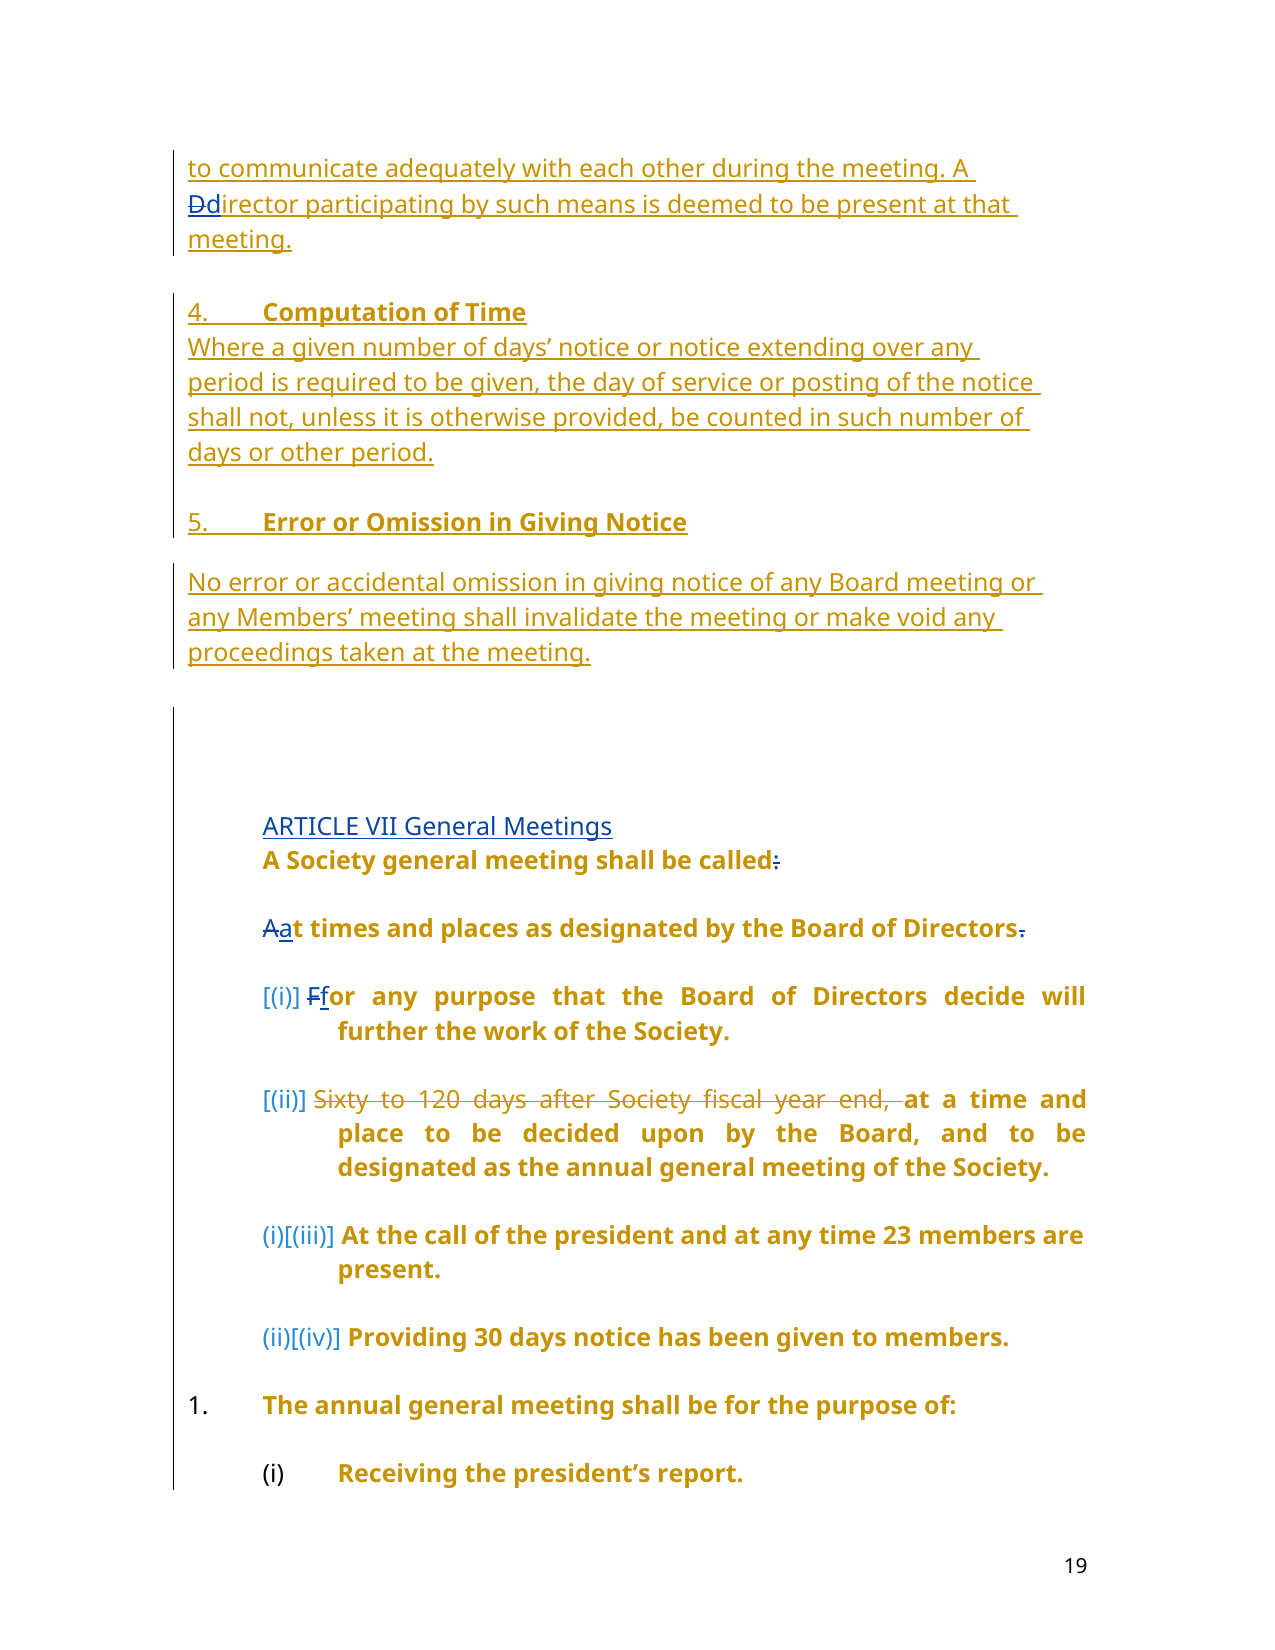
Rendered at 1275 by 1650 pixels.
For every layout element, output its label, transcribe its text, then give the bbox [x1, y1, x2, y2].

list Providing 30 days notice has been given to members. [262, 1320, 1087, 1354]
list t times and places as designated by the Board of Directors [262, 911, 1087, 945]
list Receiving the president’s report. [262, 1456, 1087, 1490]
list at a time and place to be decided upon by the Board, and to be designated as the annual general meeting of the Society. [262, 1081, 1087, 1183]
list At the call of the president and at any time 23 members are present. [262, 1217, 1087, 1286]
list A Society general meeting shall be called [262, 843, 1087, 877]
list The annual general meeting shall be for the purpose of: [187, 1388, 1087, 1422]
list or any purpose that the Board of Directors decide will further the work of the Society. [262, 979, 1087, 1047]
